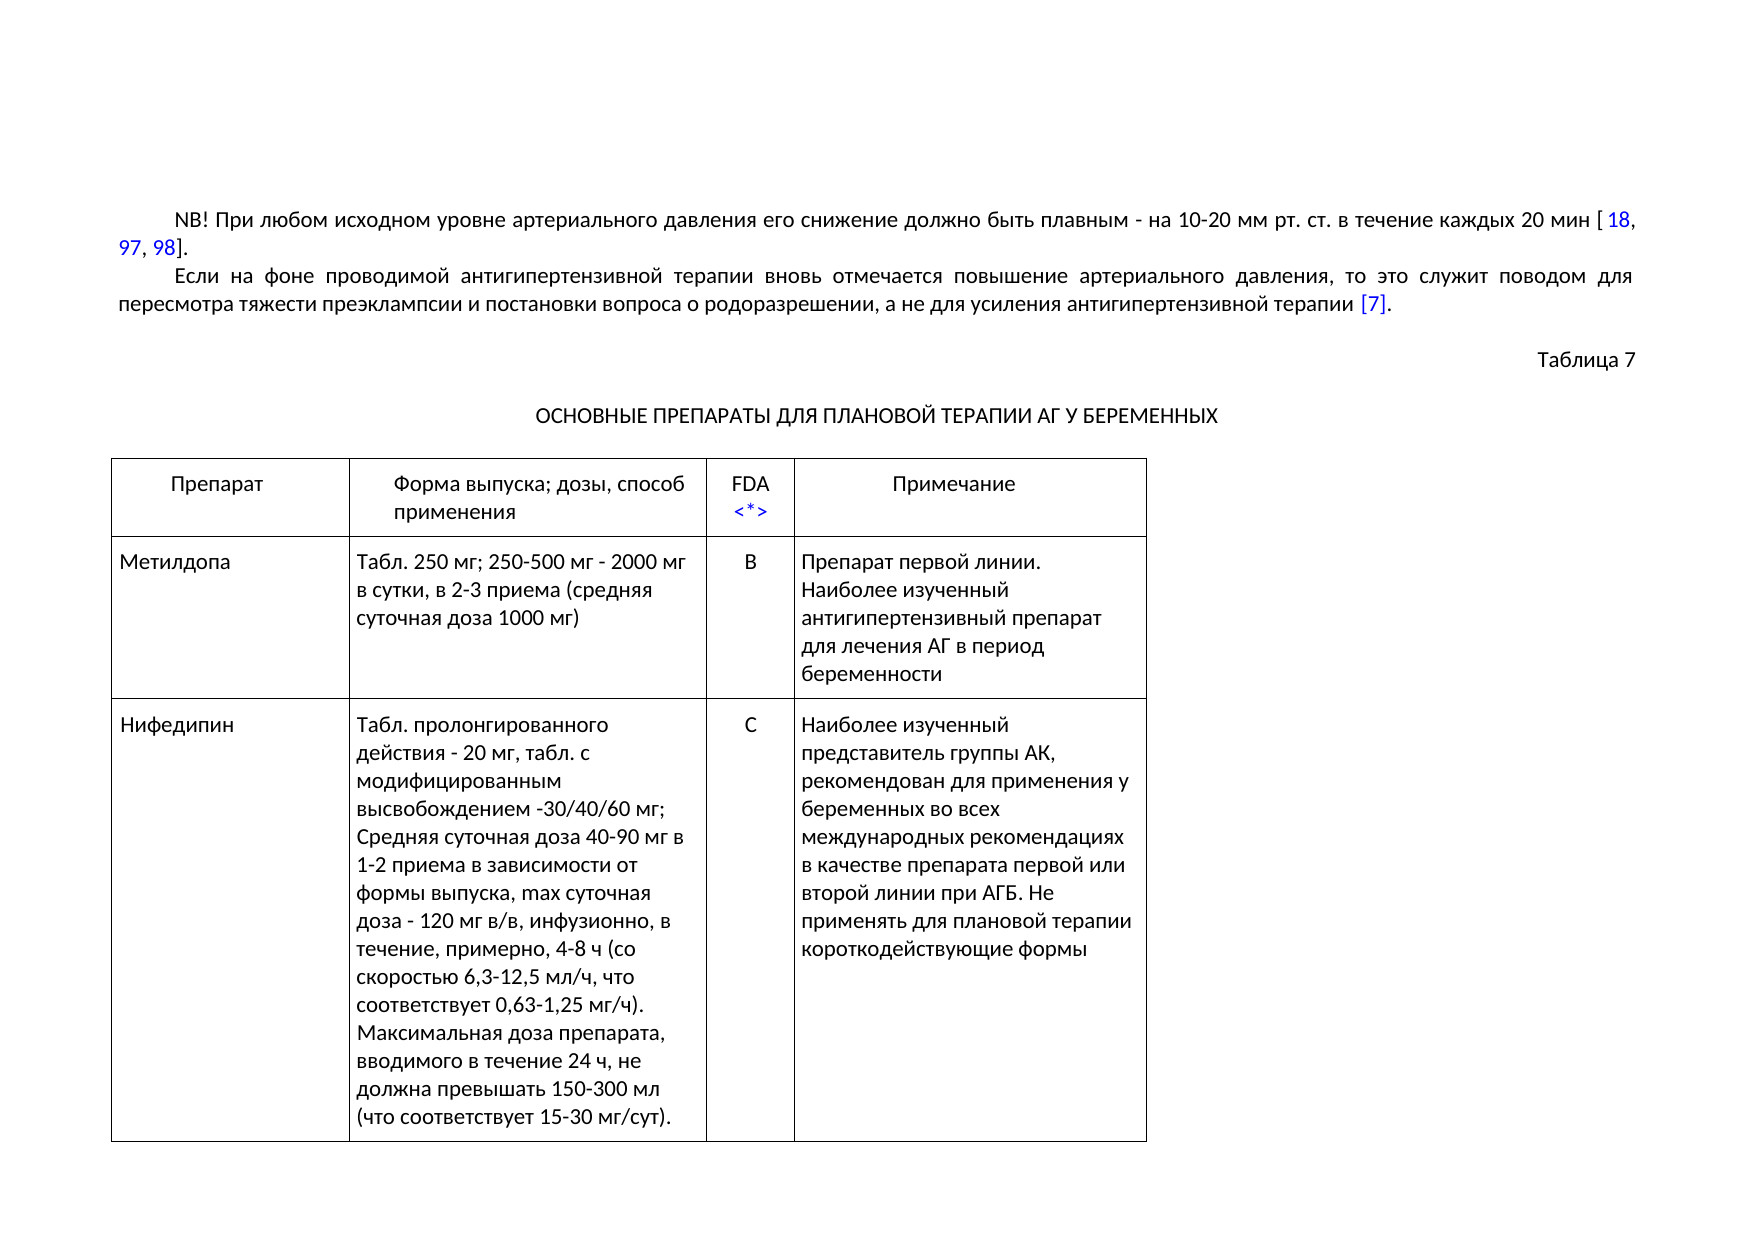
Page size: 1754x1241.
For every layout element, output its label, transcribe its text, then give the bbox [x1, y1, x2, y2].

table_header FDA <*> [707, 459, 794, 536]
table_cell Препарат первой линии. Наиболее изученный антигипертензивный препарат для лечения АГ в период беременности [795, 537, 1146, 698]
table_cell Нифедипин [112, 699, 349, 1141]
table_cell С [707, 699, 794, 1141]
table_cell Табл. 250 мг; 250-500 мг - 2000 мг в сутки, в 2-3 приема (средняя суточная доза 1000 мг) [350, 537, 706, 698]
text NB! При любом исходном уровне артериального давления его снижение должно быть плавным - на 10-20 мм рт. ст. в течение каждых 20 мин [18, 97, 98]. [118, 205, 1636, 261]
table_cell Табл. пролонгированного действия - 20 мг, табл. с модифицированным высвобождением -30/40/60 мг; Средняя суточная доза 40-90 мг в 1-2 приема в зависимости от формы выпуска, max суточная доза - 120 мг в/в, инфузионно, в течение, примерно, 4-8 ч (со скоростью 6,3-12,5 мл/ч, что соответствует 0,63-1,25 мг/ч). Максимальная доза препарата, вводимого в течение 24 ч, не должна превышать 150-300 мл (что соответствует 15-30 мг/сут). [350, 699, 706, 1141]
text Если на фоне проводимой антигипертензивной терапии вновь отмечается повышение артериального давления, то это служит поводом для пересмотра тяжести преэклампсии и постановки вопроса о родоразрешении, а не для усиления антигипертензивной терапии [7]. [118, 261, 1636, 317]
table_cell Метилдопа [112, 537, 349, 698]
table_header Препарат [112, 459, 349, 536]
text Таблица 7 [118, 345, 1636, 373]
table_cell Наиболее изученный представитель группы АК, рекомендован для применения у беременных во всех международных рекомендациях в качестве препарата первой или второй линии при АГБ. Не применять для плановой терапии короткодействующие формы [795, 699, 1146, 1141]
text ОСНОВНЫЕ ПРЕПАРАТЫ ДЛЯ ПЛАНОВОЙ ТЕРАПИИ АГ У БЕРЕМЕННЫХ [118, 401, 1636, 429]
table_header Примечание [795, 459, 1146, 536]
table_header Форма выпуска; дозы, способ применения [350, 459, 706, 536]
table_cell В [707, 537, 794, 698]
